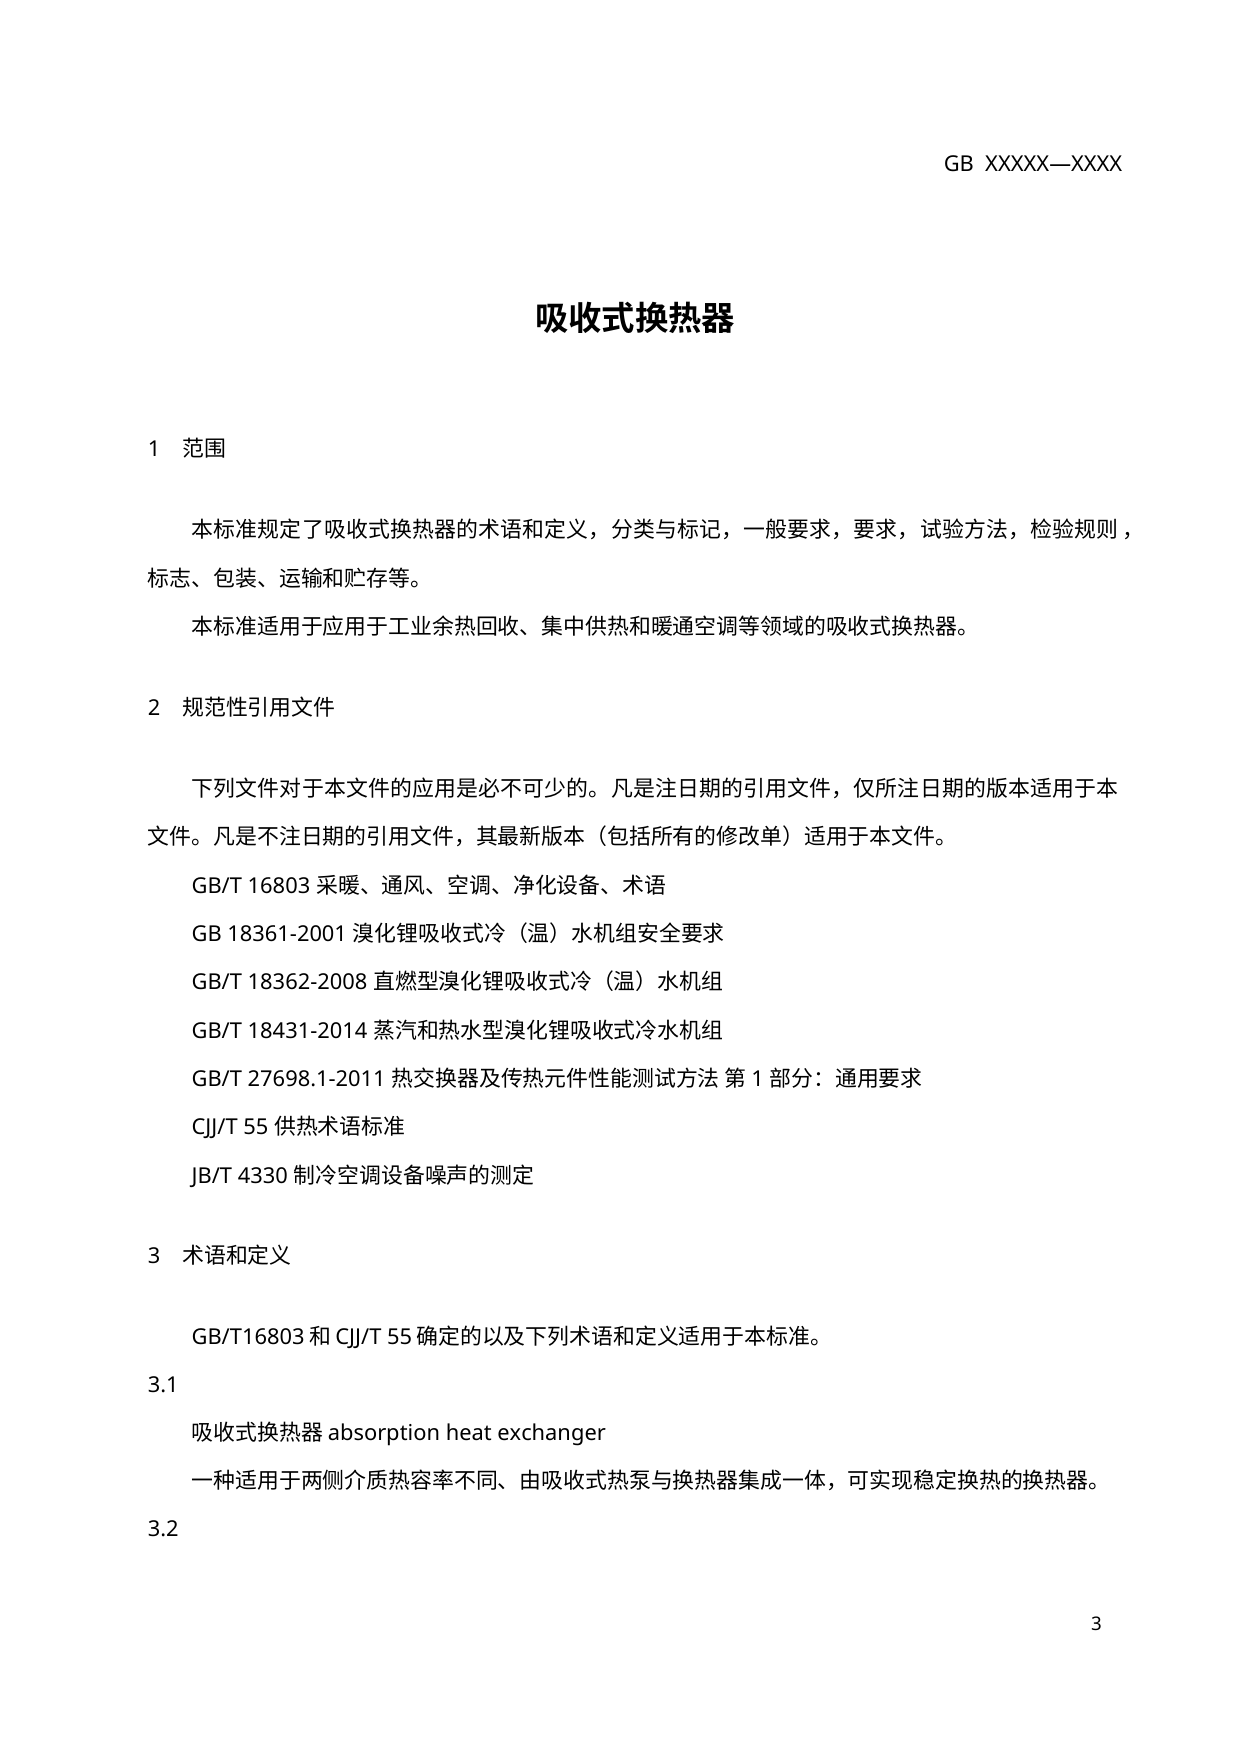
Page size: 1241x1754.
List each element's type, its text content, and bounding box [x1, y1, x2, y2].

text 术语和定义 [148, 1238, 1122, 1271]
text 3.1 [148, 1367, 1122, 1400]
text GB/T 18362-2008 直燃型溴化锂吸收式冷（温）水机组 [148, 964, 1122, 996]
text GB 18361-2001 溴化锂吸收式冷（温）水机组安全要求 [148, 916, 1122, 948]
text 范围 [148, 431, 1122, 463]
text 吸收式换热器 [148, 283, 1122, 348]
text 一种适用于两侧介质热容率不同、由吸收式热泵与换热器集成一体，可实现稳定换热的换热器。 [148, 1463, 1122, 1496]
text 规范性引用文件 [148, 689, 1122, 722]
text 下列文件对于本文件的应用是必不可少的。凡是注日期的引用文件，仅所注日期的版本适用于本文件。凡是不注日期的引用文件，其最新版本（包括所有的修改单）适用于本文件。 [148, 770, 1122, 851]
text GB/T 16803 采暖、通风、空调、净化设备、术语 [148, 867, 1122, 900]
text 3.2 [148, 1511, 1122, 1544]
text 吸收式换热器 absorption heat exchanger [148, 1415, 1122, 1447]
text GB/T16803和CJJ/T 55确定的以及下列术语和定义适用于本标准。 [148, 1319, 1122, 1351]
text GB/T 18431-2014 蒸汽和热水型溴化锂吸收式冷水机组 [148, 1012, 1122, 1045]
text GB/T 27698.1-2011 热交换器及传热元件性能测试方法 第 1 部分：通用要求 [148, 1061, 1122, 1093]
text 本标准规定了吸收式换热器的术语和定义，分类与标记，一般要求，要求，试验方法，检验规则，标志、包装、运输和贮存等。 [148, 511, 1122, 593]
text 本标准适用于应用于工业余热回收、集中供热和暖通空调等领域的吸收式换热器。 [148, 608, 1122, 641]
text CJJ/T 55 供热术语标准 [148, 1109, 1122, 1141]
text JB/T 4330 制冷空调设备噪声的测定 [148, 1157, 1122, 1190]
